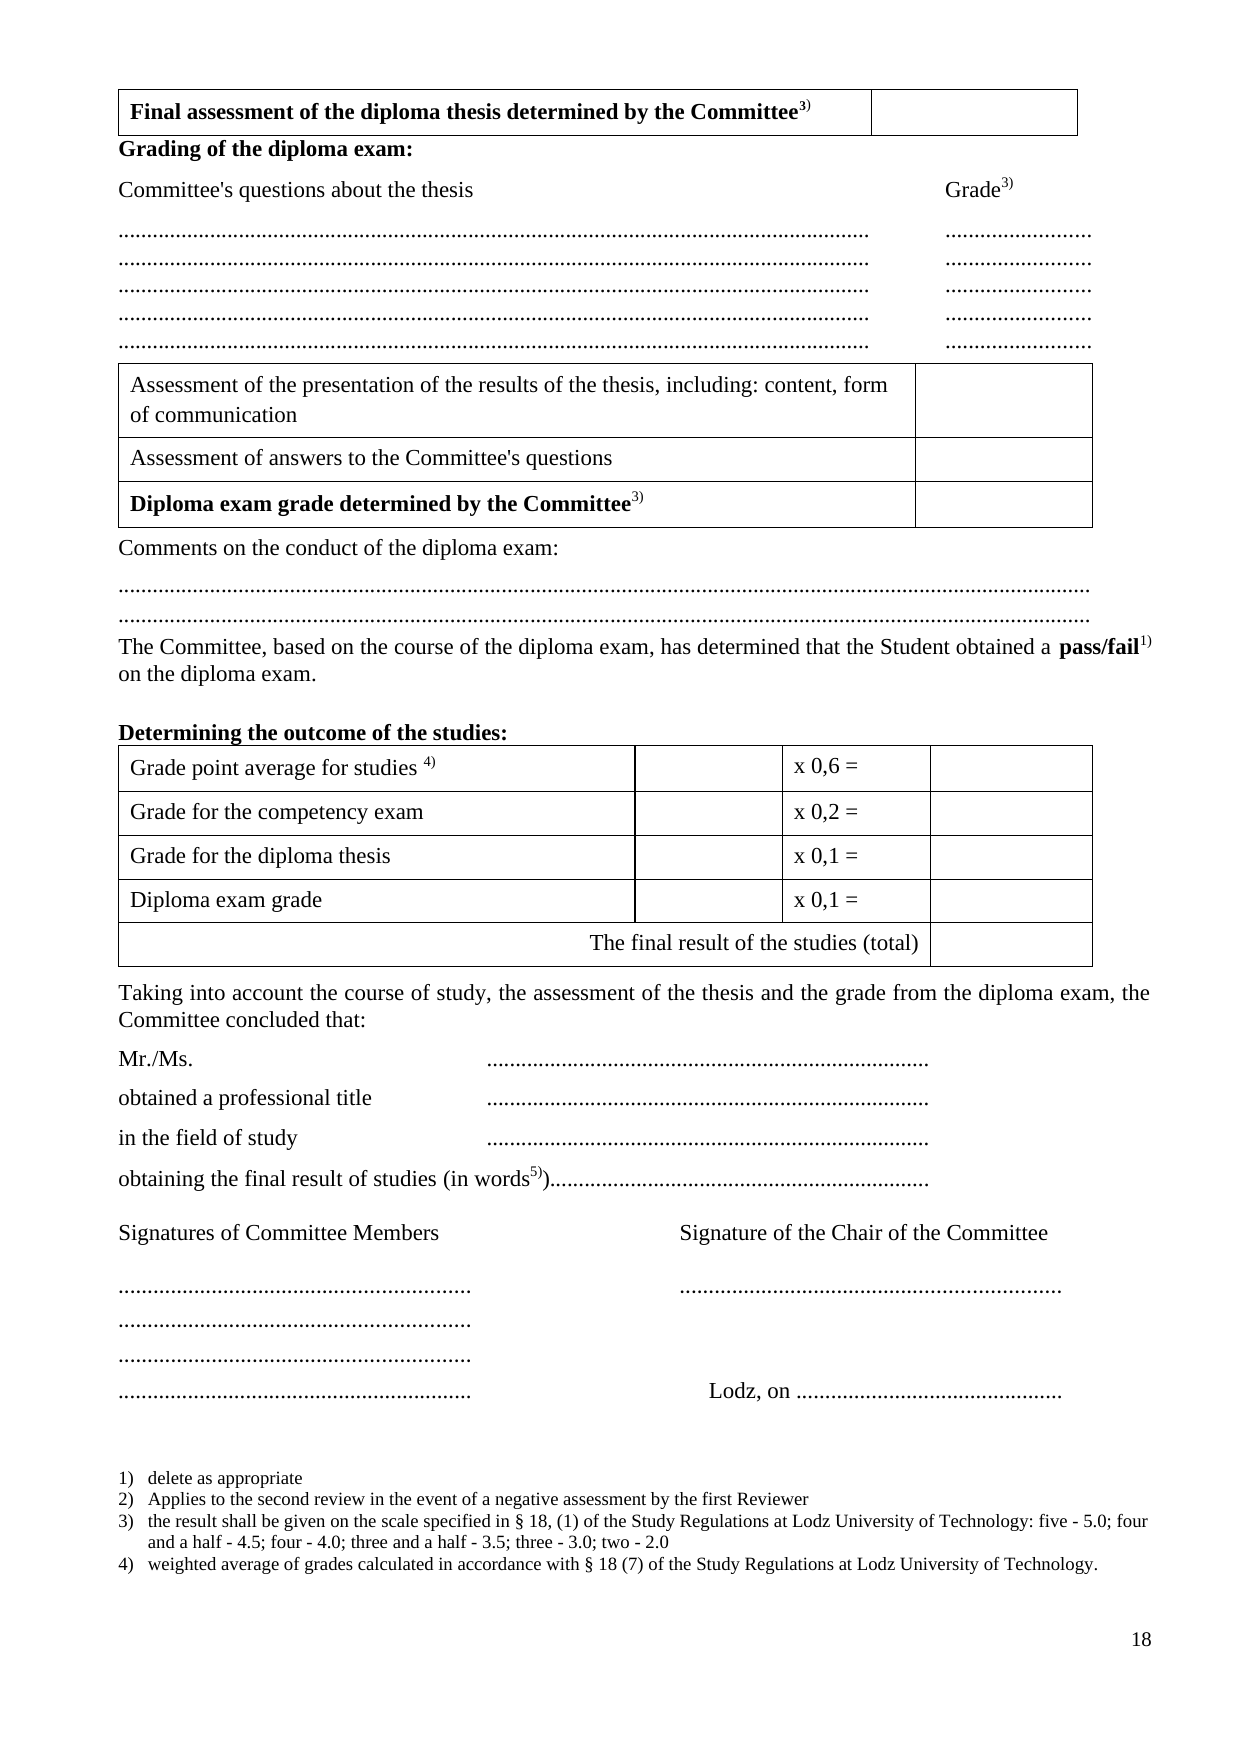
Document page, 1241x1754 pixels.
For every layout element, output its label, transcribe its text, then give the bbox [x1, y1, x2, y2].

text 1) delete as appropriate [118, 1467, 1152, 1488]
table_cell [636, 792, 782, 835]
table_cell Grade for the diploma thesis [119, 836, 634, 878]
table_cell [636, 880, 782, 922]
table_cell [872, 90, 1077, 134]
text 3) the result shall be given on the scale specified in § 18, (1) of the Study Regulations at Lodz University of Technology: five - 5.0; four and a half - 4.5; four - 4.0; three and a half - 3.5; three - 3.0; two - 2.0 [118, 1510, 1152, 1553]
table_cell Diploma exam grade [119, 880, 634, 922]
text obtaining the final result of studies (in words5)) [118, 1163, 1152, 1192]
text Committee's questions about the thesis Grade3) [118, 174, 1152, 203]
text 4) weighted average of grades calculated in accordance with § 18 (7) of the Study Regulations at Lodz University of Technology. [118, 1553, 1152, 1574]
text Determining the outcome of the studies: [118, 719, 1152, 745]
table_cell [931, 792, 1092, 835]
table_cell [916, 438, 1092, 481]
table_cell x 0,2 = [783, 792, 930, 835]
table_header x 0,6 = [783, 746, 930, 791]
table_cell The final result of the studies (total) [119, 923, 930, 966]
text Signatures of Committee Members Signature of the Chair of the Committee [118, 1219, 1152, 1245]
text Lodz, on [118, 1377, 1149, 1404]
table_header [916, 364, 1092, 437]
table_cell [636, 836, 782, 878]
text Comments on the conduct of the diploma exam: [118, 534, 1152, 560]
table_cell Assessment of answers to the Committee's questions [119, 438, 915, 481]
text 2) Applies to the second review in the event of a negative assessment by the first Reviewer [118, 1488, 1152, 1510]
text Taking into account the course of study, the assessment of the thesis and the grade from the diploma exam, the Committee concluded that: [118, 979, 1152, 1032]
text Mr./Ms. [118, 1045, 1152, 1071]
text Grading of the diploma exam: [118, 136, 1152, 162]
table_cell x 0,1 = [783, 880, 930, 922]
table_header [636, 746, 782, 791]
table_cell Final assessment of the diploma thesis determined by the Committee3) [119, 90, 871, 134]
text obtained a professional title [118, 1084, 1152, 1111]
text in the field of study [118, 1124, 1152, 1150]
table_cell [931, 836, 1092, 878]
text The Committee, based on the course of the diploma exam, has determined that the Student obtained a pass/fail1) on the diploma exam. [118, 631, 1152, 687]
table_cell x 0,1 = [783, 836, 930, 878]
table_header Grade point average for studies 4) [119, 746, 634, 791]
table_cell Diploma exam grade determined by the Committee3) [119, 482, 915, 527]
table_cell [931, 880, 1092, 922]
table_header Assessment of the presentation of the results of the thesis, including: content, form of communication [119, 364, 915, 437]
table_header [931, 746, 1092, 791]
table_cell Grade for the competency exam [119, 792, 634, 835]
table_cell [916, 482, 1092, 527]
table_cell [931, 923, 1092, 966]
